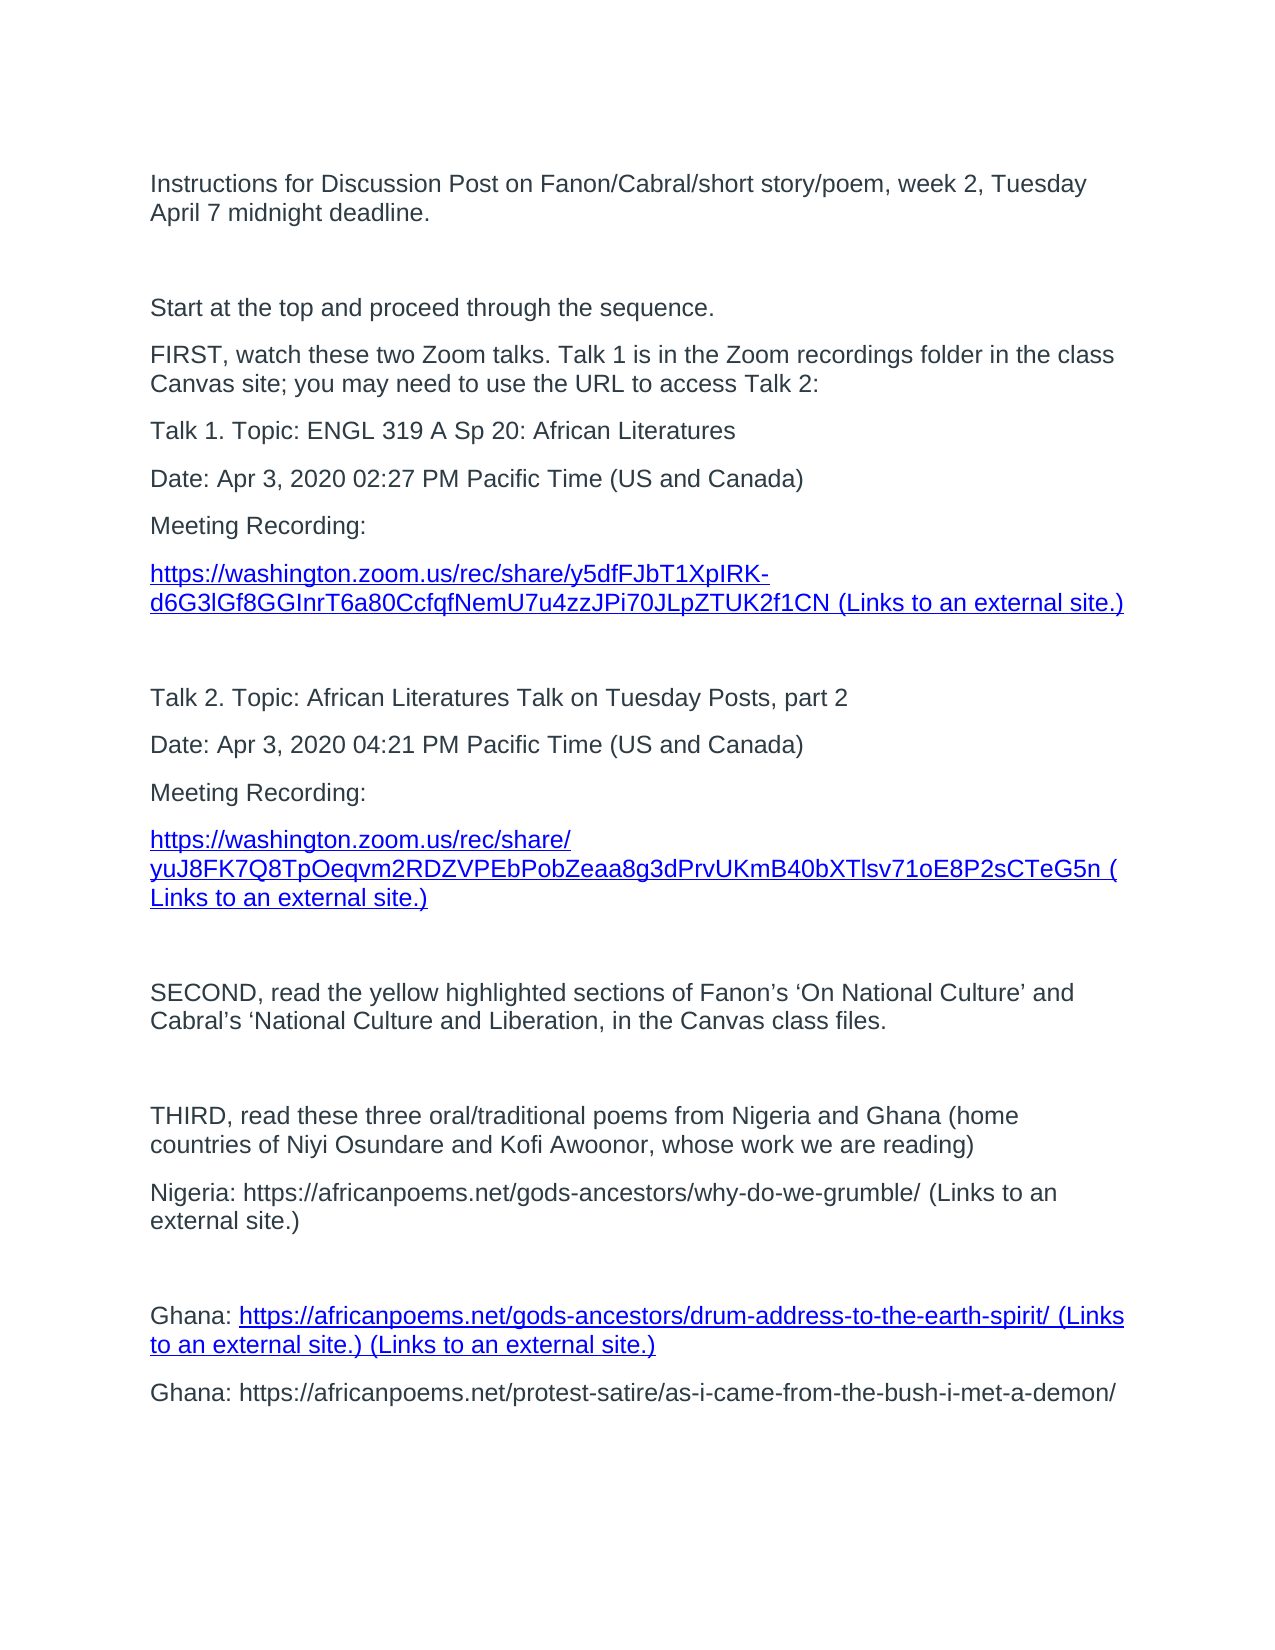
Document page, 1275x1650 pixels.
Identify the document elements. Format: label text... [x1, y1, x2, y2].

text Instructions for Discussion Post on Fanon/Cabral/short story/poem, week 2, Tuesday April 7 midnight deadline. [150, 169, 1125, 226]
text Date: Apr 3, 2020 04:21 PM Pacific Time (US and Canada) [150, 730, 1125, 759]
text SECOND, read the yellow highlighted sections of Fanon’s ‘On National Culture’ and Cabral’s ‘National Culture and Liberation, in the Canvas class files. [150, 977, 1125, 1035]
text FIRST, watch these two Zoom talks. Talk 1 is in the Zoom recordings folder in the class Canvas site; you may need to use the URL to access Talk 2: [150, 340, 1125, 397]
text https://washington.zoom.us/rec/share/y5dfFJbT1XpIRK-d6G3lGf8GGInrT6a80CcfqfNemU7u4zzJPi70JLpZTUK2f1CN (Links to an external site.) [150, 559, 1125, 616]
text Ghana: https://africanpoems.net/protest-satire/as-i-came-from-the-bush-i-met-a-demon/ [150, 1377, 1125, 1406]
text https://washington.zoom.us/rec/share/yuJ8FK7Q8TpOeqvm2RDZVPEbPobZeaa8g3dPrvUKmB40bXTlsv71oE8P2sCTeG5n (Links to an external site.) [150, 825, 1125, 911]
text THIRD, read these three oral/traditional poems from Nigeria and Ghana (home countries of Niyi Osundare and Kofi Awoonor, whose work we are reading) [150, 1101, 1125, 1159]
text Meeting Recording: [150, 777, 1125, 806]
text Ghana: https://africanpoems.net/gods-ancestors/drum-address-to-the-earth-spirit/ (Links to an external site.) (Links to an external site.) [150, 1301, 1125, 1359]
text Nigeria: https://africanpoems.net/gods-ancestors/why-do-we-grumble/ (Links to an external site.) [150, 1177, 1125, 1235]
text Meeting Recording: [150, 511, 1125, 540]
text Talk 2. Topic: African Literatures Talk on Tuesday Posts, part 2 [150, 682, 1125, 711]
text Start at the top and proceed through the sequence. [150, 292, 1125, 321]
text Date: Apr 3, 2020 02:27 PM Pacific Time (US and Canada) [150, 464, 1125, 492]
text Talk 1. Topic: ENGL 319 A Sp 20: African Literatures [150, 416, 1125, 445]
